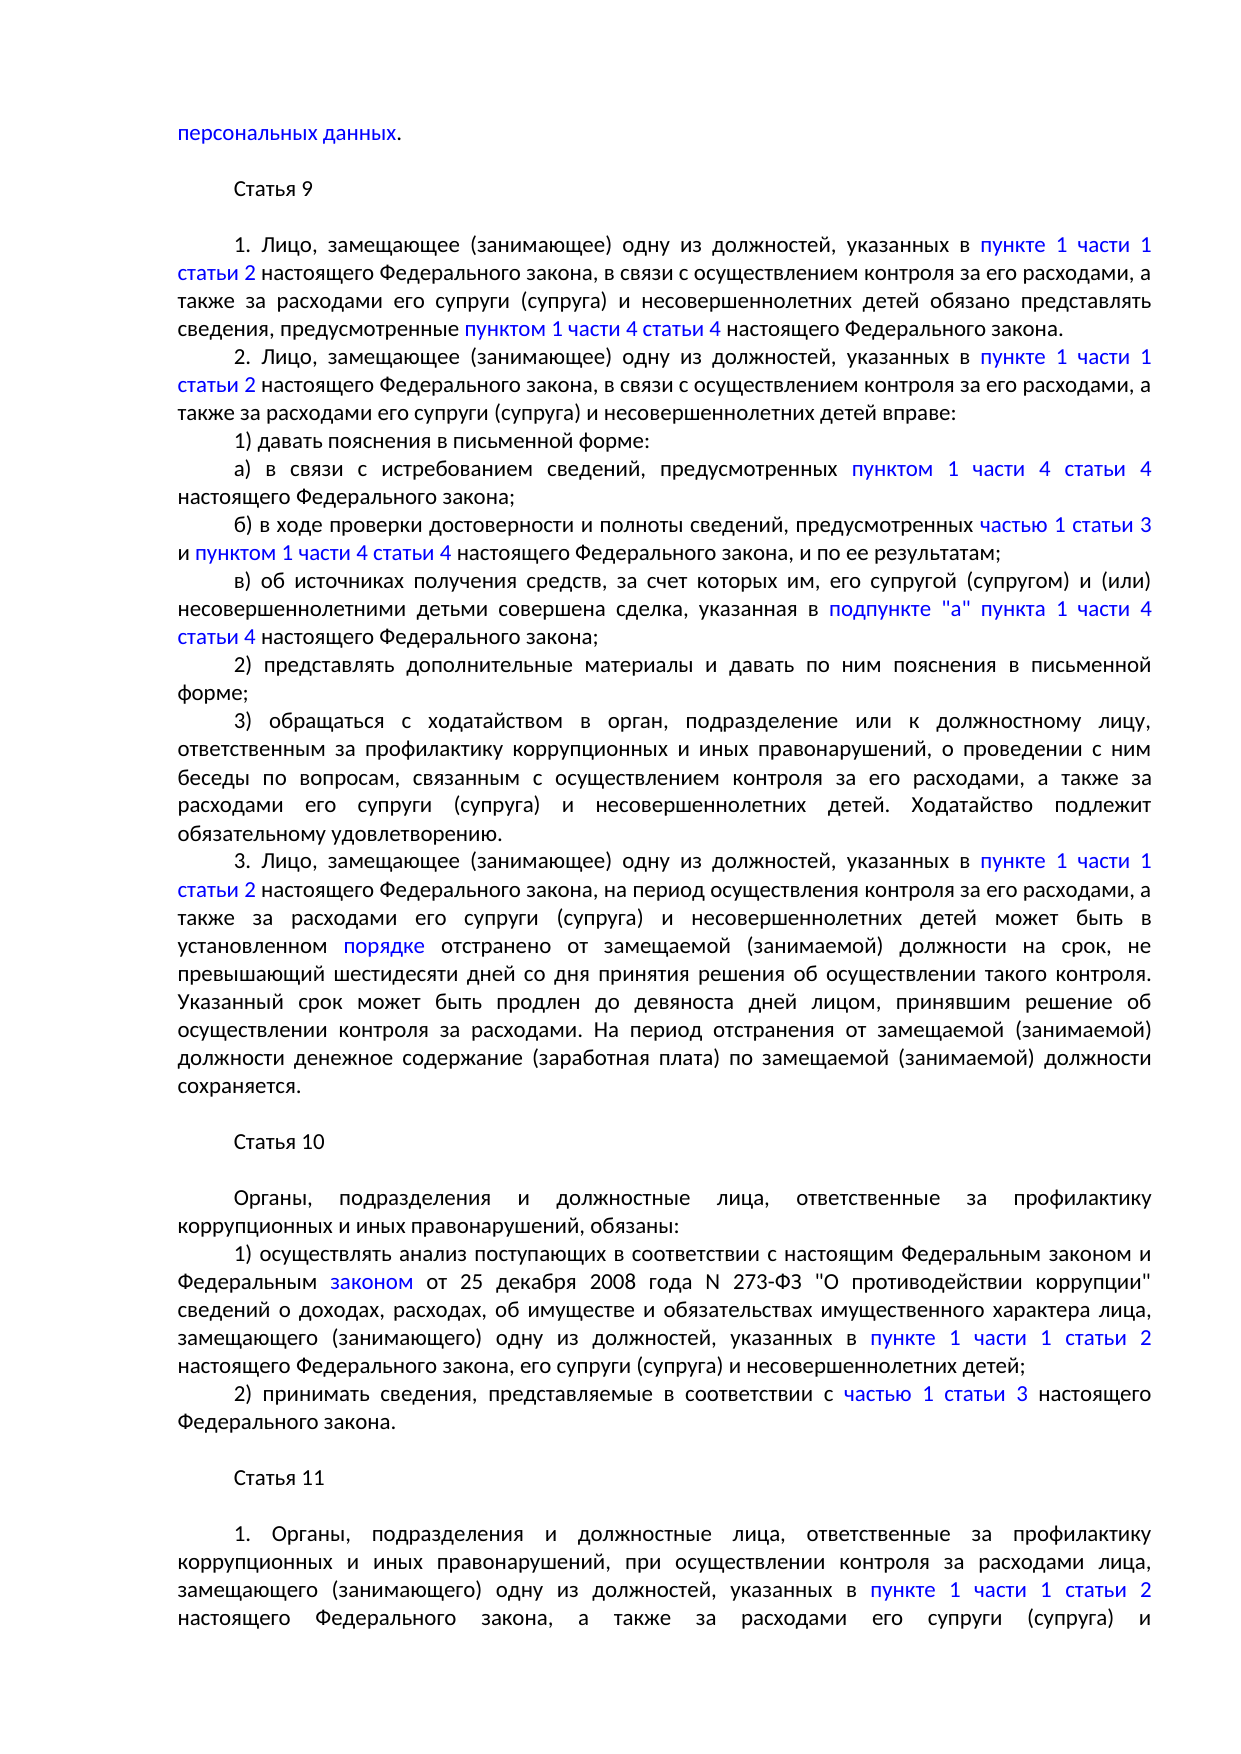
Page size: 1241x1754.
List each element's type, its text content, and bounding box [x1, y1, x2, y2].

text 2) принимать сведения, представляемые в соответствии с частью 1 статьи 3 настоящего Федерального закона. [177, 1379, 1152, 1435]
text 3. Лицо, замещающее (занимающее) одну из должностей, указанных в пункте 1 части 1 статьи 2 настоящего Федерального закона, на период осуществления контроля за его расходами, а также за расходами его супруги (супруга) и несовершеннолетних детей может быть в установленном порядке отстранено от замещаемой (занимаемой) должности на срок, не превышающий шестидесяти дней со дня принятия решения об осуществлении такого контроля. Указанный срок может быть продлен до девяноста дней лицом, принявшим решение об осуществлении контроля за расходами. На период отстранения от замещаемой (занимаемой) должности денежное содержание (заработная плата) по замещаемой (занимаемой) должности сохраняется. [177, 847, 1152, 1099]
text 1) давать пояснения в письменной форме: [177, 426, 1152, 454]
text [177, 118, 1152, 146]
text 3) обращаться с ходатайством в орган, подразделение или к должностному лицу, ответственным за профилактику коррупционных и иных правонарушений, о проведении с ним беседы по вопросам, связанным с осуществлением контроля за его расходами, а также за расходами его супруги (супруга) и несовершеннолетних детей. Ходатайство подлежит обязательному удовлетворению. [177, 707, 1152, 847]
text Статья 11 [177, 1463, 1152, 1491]
text в) об источниках получения средств, за счет которых им, его супругой (супругом) и (или) несовершеннолетними детьми совершена сделка, указанная в подпункте "а" пункта 1 части 4 статьи 4 настоящего Федерального закона; [177, 566, 1152, 651]
text 1. Лицо, замещающее (занимающее) одну из должностей, указанных в пункте 1 части 1 статьи 2 настоящего Федерального закона, в связи с осуществлением контроля за его расходами, а также за расходами его супруги (супруга) и несовершеннолетних детей обязано представлять сведения, предусмотренные пунктом 1 части 4 статьи 4 настоящего Федерального закона. [177, 230, 1152, 342]
text 2) представлять дополнительные материалы и давать по ним пояснения в письменной форме; [177, 651, 1152, 707]
text Статья 9 [177, 174, 1152, 202]
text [177, 1519, 1152, 1631]
text а) в связи с истребованием сведений, предусмотренных пунктом 1 части 4 статьи 4 настоящего Федерального закона; [177, 454, 1152, 510]
text Органы, подразделения и должностные лица, ответственные за профилактику коррупционных и иных правонарушений, обязаны: [177, 1183, 1152, 1239]
text Статья 10 [177, 1127, 1152, 1155]
text 2. Лицо, замещающее (занимающее) одну из должностей, указанных в пункте 1 части 1 статьи 2 настоящего Федерального закона, в связи с осуществлением контроля за его расходами, а также за расходами его супруги (супруга) и несовершеннолетних детей вправе: [177, 342, 1152, 426]
text 1) осуществлять анализ поступающих в соответствии с настоящим Федеральным законом и Федеральным законом от 25 декабря 2008 года N 273-ФЗ "О противодействии коррупции" сведений о доходах, расходах, об имуществе и обязательствах имущественного характера лица, замещающего (занимающего) одну из должностей, указанных в пункте 1 части 1 статьи 2 настоящего Федерального закона, его супруги (супруга) и несовершеннолетних детей; [177, 1239, 1152, 1379]
text б) в ходе проверки достоверности и полноты сведений, предусмотренных частью 1 статьи 3 и пунктом 1 части 4 статьи 4 настоящего Федерального закона, и по ее результатам; [177, 510, 1152, 566]
